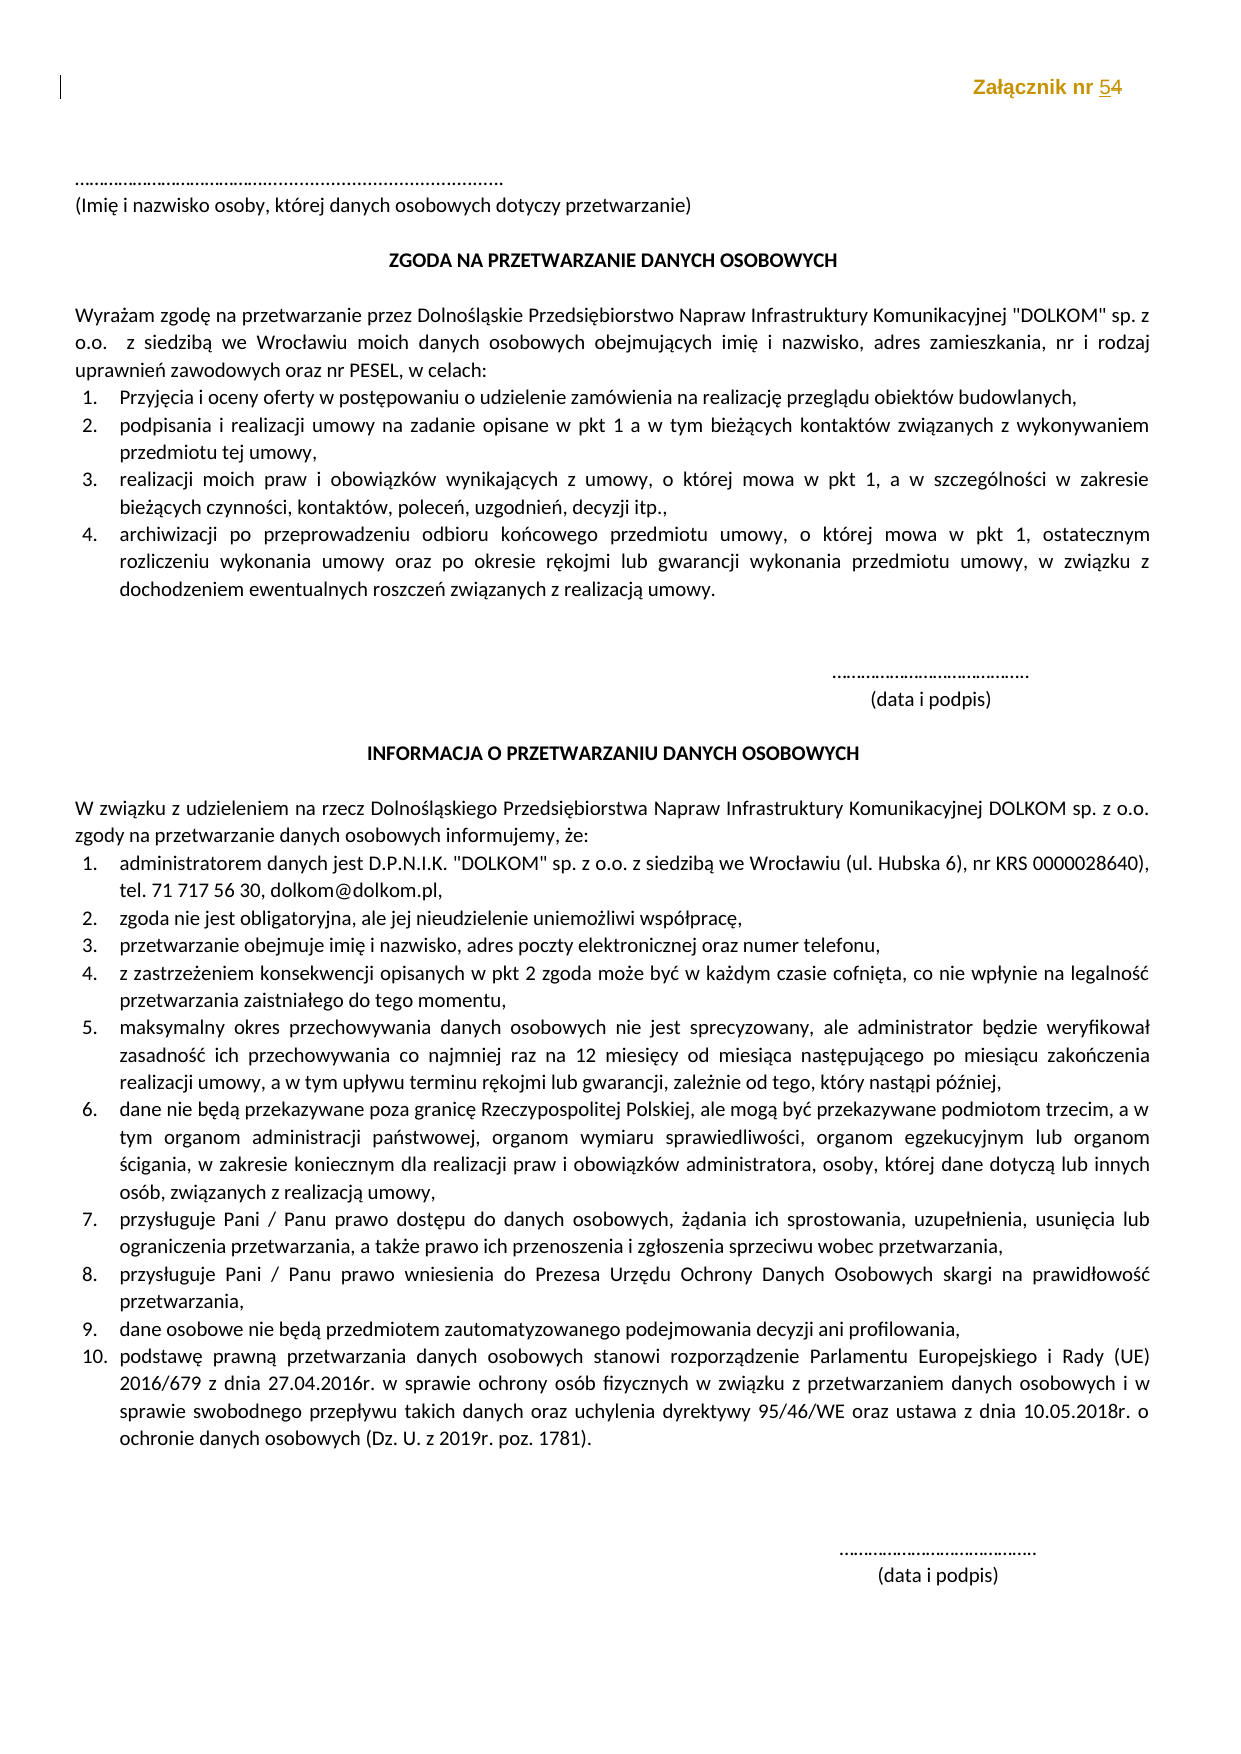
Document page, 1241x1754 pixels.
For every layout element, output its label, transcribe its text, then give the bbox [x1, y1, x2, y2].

list przetwarzanie obejmuje imię i nazwisko, adres poczty elektronicznej oraz numer telefonu, [82, 932, 1152, 958]
list maksymalny okres przechowywania danych osobowych nie jest sprecyzowany, ale administrator będzie weryfikował zasadność ich przechowywania co najmniej raz na 12 miesięcy od miesiąca następującego po miesiącu zakończenia realizacji umowy, a w tym upływu terminu rękojmi lub gwarancji, zależnie od tego, który nastąpi później, [82, 1014, 1152, 1095]
text Załącznik nr [75, 75, 1122, 99]
text ZGODA NA PRZETWARZANIE DANYCH OSOBOWYCH [75, 247, 1152, 273]
text ………………………………….. [725, 1535, 1152, 1560]
text (data i podpis) [725, 1562, 1152, 1588]
text W związku z udzieleniem na rzecz Dolnośląskiego Przedsiębiorstwa Napraw Infrastruktury Komunikacyjnej DOLKOM sp. z o.o. zgody na przetwarzanie danych osobowych informujemy, że: [75, 795, 1152, 848]
list zgoda nie jest obligatoryjna, ale jej nieudzielenie uniemożliwi współpracę, [82, 905, 1152, 930]
text (data i podpis) [710, 686, 1152, 711]
list realizacji moich praw i obowiązków wynikających z umowy, o której mowa w pkt 1, a w szczególności w zakresie bieżących czynności, kontaktów, poleceń, uzgodnień, decyzji itp., [82, 467, 1152, 519]
text Wyrażam zgodę na przetwarzanie przez Dolnośląskie Przedsiębiorstwo Napraw Infrastruktury Komunikacyjnej "DOLKOM" sp. z o.o. z siedzibą we Wrocławiu moich danych osobowych obejmujących imię i nazwisko, adres zamieszkania, nr i rodzaj uprawnień zawodowych oraz nr PESEL, w celach: [75, 302, 1152, 382]
list przysługuje Pani / Panu prawo dostępu do danych osobowych, żądania ich sprostowania, uzupełnienia, usunięcia lub ograniczenia przetwarzania, a także prawo ich przenoszenia i zgłoszenia sprzeciwu wobec przetwarzania, [82, 1206, 1152, 1259]
list Przyjęcia i oceny oferty w postępowaniu o udzielenie zamówienia na realizację przeglądu obiektów budowlanych, [82, 384, 1152, 410]
list przysługuje Pani / Panu prawo wniesienia do Prezesa Urzędu Ochrony Danych Osobowych skargi na prawidłowość przetwarzania, [82, 1261, 1152, 1314]
text ………………………………….............................................. [75, 165, 1152, 191]
text ………………………………….. [710, 658, 1152, 684]
list z zastrzeżeniem konsekwencji opisanych w pkt 2 zgoda może być w każdym czasie cofnięta, co nie wpłynie na legalność przetwarzania zaistniałego do tego momentu, [82, 960, 1152, 1012]
list podpisania i realizacji umowy na zadanie opisane w pkt 1 a w tym bieżących kontaktów związanych z wykonywaniem przedmiotu tej umowy, [82, 412, 1152, 464]
list podstawę prawną przetwarzania danych osobowych stanowi rozporządzenie Parlamentu Europejskiego i Rady (UE) 2016/679 z dnia 27.04.2016r. w sprawie ochrony osób fizycznych w związku z przetwarzaniem danych osobowych i w sprawie swobodnego przepływu takich danych oraz uchylenia dyrektywy 95/46/WE oraz ustawa z dnia 10.05.2018r. o ochronie danych osobowych (Dz. U. z 2019r. poz. 1781). [82, 1343, 1152, 1451]
list dane osobowe nie będą przedmiotem zautomatyzowanego podejmowania decyzji ani profilowania, [82, 1316, 1152, 1341]
text (Imię i nazwisko osoby, której danych osobowych dotyczy przetwarzanie) [75, 193, 1152, 218]
text INFORMACJA O PRZETWARZANIU DANYCH OSOBOWYCH [75, 741, 1152, 766]
list archiwizacji po przeprowadzeniu odbioru końcowego przedmiotu umowy, o której mowa w pkt 1, ostatecznym rozliczeniu wykonania umowy oraz po okresie rękojmi lub gwarancji wykonania przedmiotu umowy, w związku z dochodzeniem ewentualnych roszczeń związanych z realizacją umowy. [82, 521, 1152, 602]
list administratorem danych jest D.P.N.I.K. "DOLKOM" sp. z o.o. z siedzibą we Wrocławiu (ul. Hubska 6), nr KRS 0000028640), tel. 71 717 56 30, dolkom@dolkom.pl, [82, 850, 1152, 903]
list dane nie będą przekazywane poza granicę Rzeczypospolitej Polskiej, ale mogą być przekazywane podmiotom trzecim, a w tym organom administracji państwowej, organom wymiaru sprawiedliwości, organom egzekucyjnym lub organom ścigania, w zakresie koniecznym dla realizacji praw i obowiązków administratora, osoby, której dane dotyczą lub innych osób, związanych z realizacją umowy, [82, 1097, 1152, 1204]
